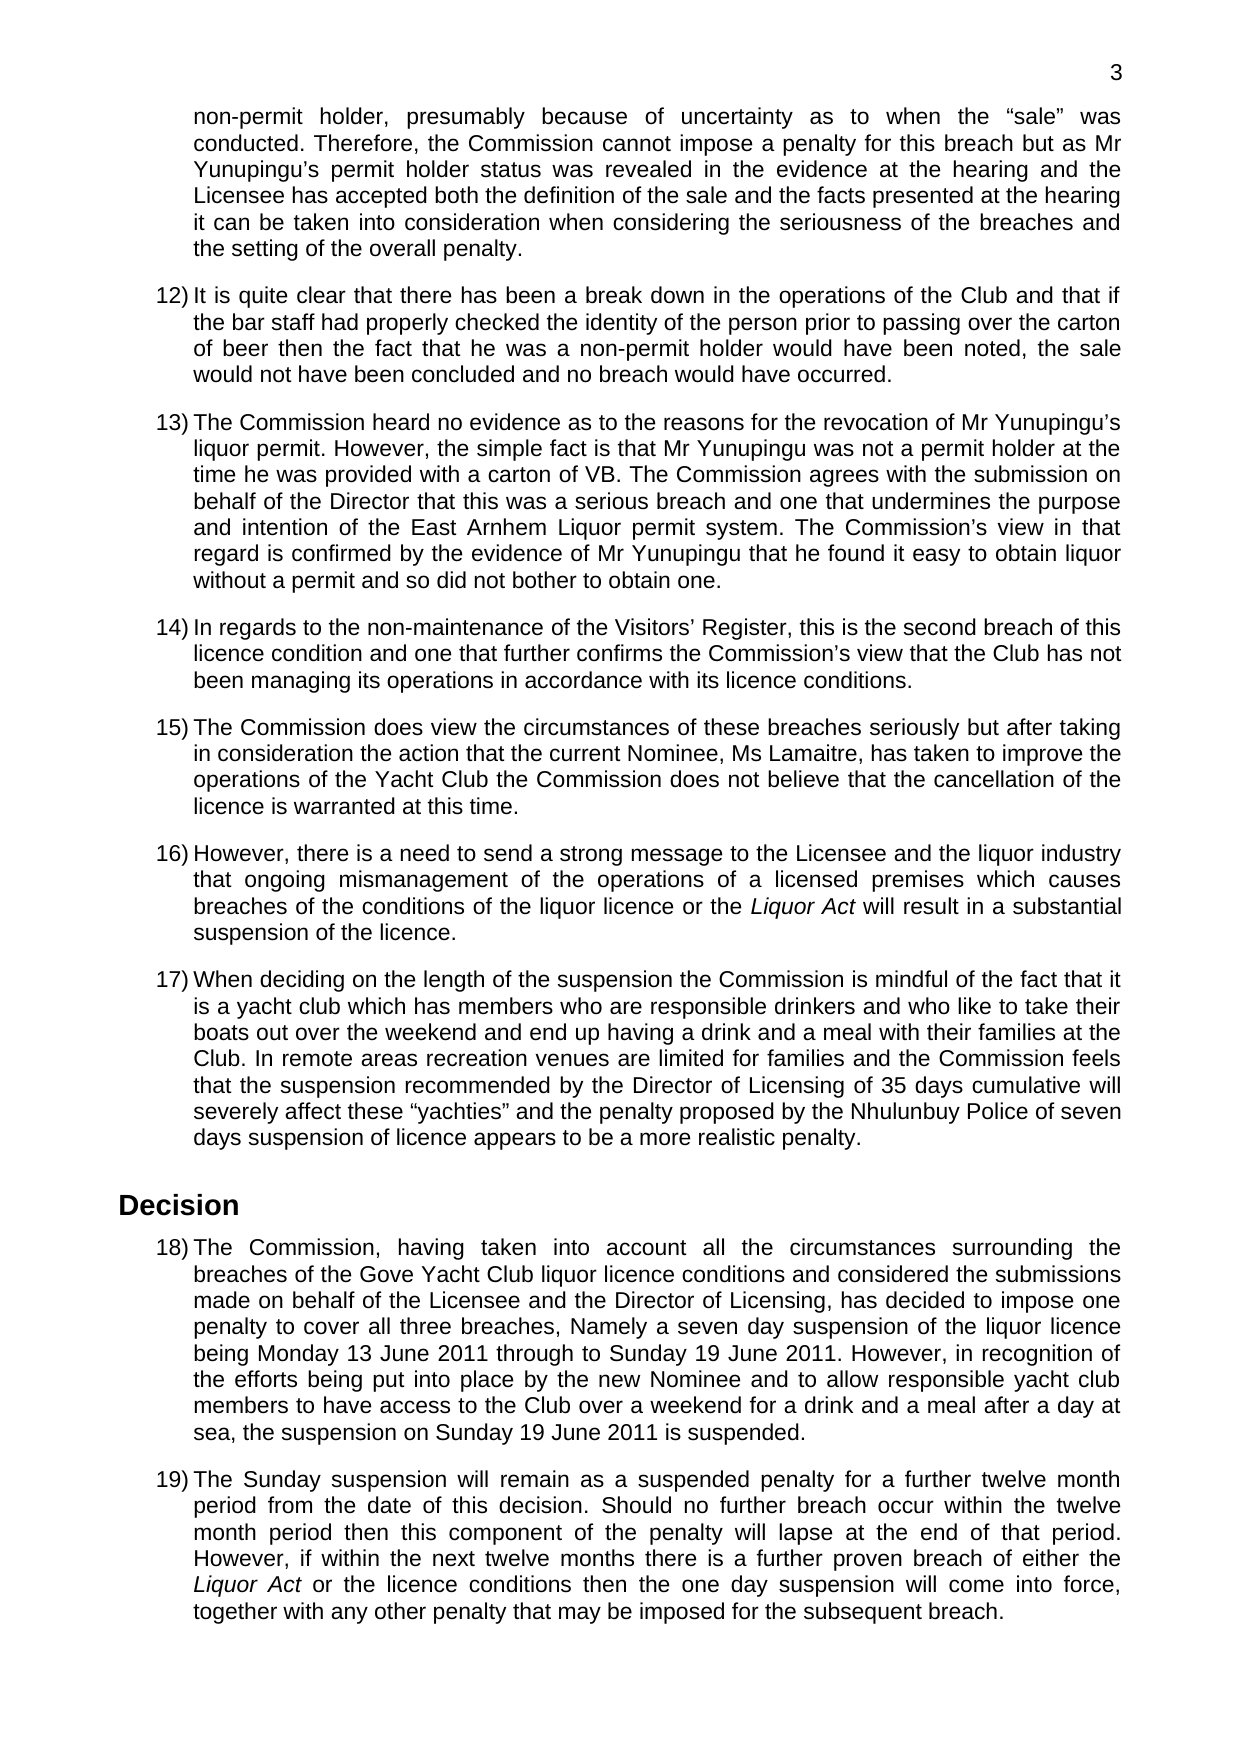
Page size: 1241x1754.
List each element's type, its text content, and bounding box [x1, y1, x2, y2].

list The Commission, having taken into account all the circumstances surrounding the breaches of the Gove Yacht Club liquor licence conditions and considered the submissions made on behalf of the Licensee and the Director of Licensing, has decided to impose one penalty to cover all three breaches, Namely a seven day suspension of the liquor licence being Monday 13 June 2011 through to Sunday 19 June 2011. However, in recognition of the efforts being put into place by the new Nominee and to allow responsible yacht club members to have access to the Club over a weekend for a drink and a meal after a day at sea, the suspension on Sunday 19 June 2011 is suspended. [156, 1234, 1122, 1445]
subtitle Decision [118, 1188, 1122, 1222]
list However, there is a need to send a strong message to the Licensee and the liquor industry that ongoing mismanagement of the operations of a licensed premises which causes breaches of the conditions of the liquor licence or the Liquor Act will result in a substantial suspension of the licence. [156, 840, 1122, 945]
list It is quite clear that there has been a break down in the operations of the Club and that if the bar staff had properly checked the identity of the person prior to passing over the carton of beer then the fact that he was a non-permit holder would have been noted, the sale would not have been concluded and no breach would have occurred. [156, 282, 1122, 388]
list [156, 103, 1122, 261]
list When deciding on the length of the suspension the Commission is mindful of the fact that it is a yacht club which has members who are responsible drinkers and who like to take their boats out over the weekend and end up having a drink and a meal with their families at the Club. In remote areas recreation venues are limited for families and the Commission feels that the suspension recommended by the Director of Licensing of 35 days cumulative will severely affect these “yachties” and the penalty proposed by the Nhulunbuy Police of seven days suspension of licence appears to be a more realistic penalty. [156, 966, 1122, 1151]
list The Commission does view the circumstances of these breaches seriously but after taking in consideration the action that the current Nominee, Ms Lamaitre, has taken to improve the operations of the Yacht Club the Commission does not believe that the cancellation of the licence is warranted at this time. [156, 714, 1122, 819]
list In regards to the non-maintenance of the Visitors’ Register, this is the second breach of this licence condition and one that further confirms the Commission’s view that the Club has not been managing its operations in accordance with its licence conditions. [156, 614, 1122, 693]
list The Sunday suspension will remain as a suspended penalty for a further twelve month period from the date of this decision. Should no further breach occur within the twelve month period then this component of the penalty will lapse at the end of that period. However, if within the next twelve months there is a further proven breach of either the Liquor Act or the licence conditions then the one day suspension will come into force, together with any other penalty that may be imposed for the subsequent breach. [156, 1466, 1122, 1624]
list The Commission heard no evidence as to the reasons for the revocation of Mr Yunupingu’s liquor permit. However, the simple fact is that Mr Yunupingu was not a permit holder at the time he was provided with a carton of VB. The Commission agrees with the submission on behalf of the Director that this was a serious breach and one that undermines the purpose and intention of the East Arnhem Liquor permit system. The Commission’s view in that regard is confirmed by the evidence of Mr Yunupingu that he found it easy to obtain liquor without a permit and so did not bother to obtain one. [156, 408, 1122, 593]
